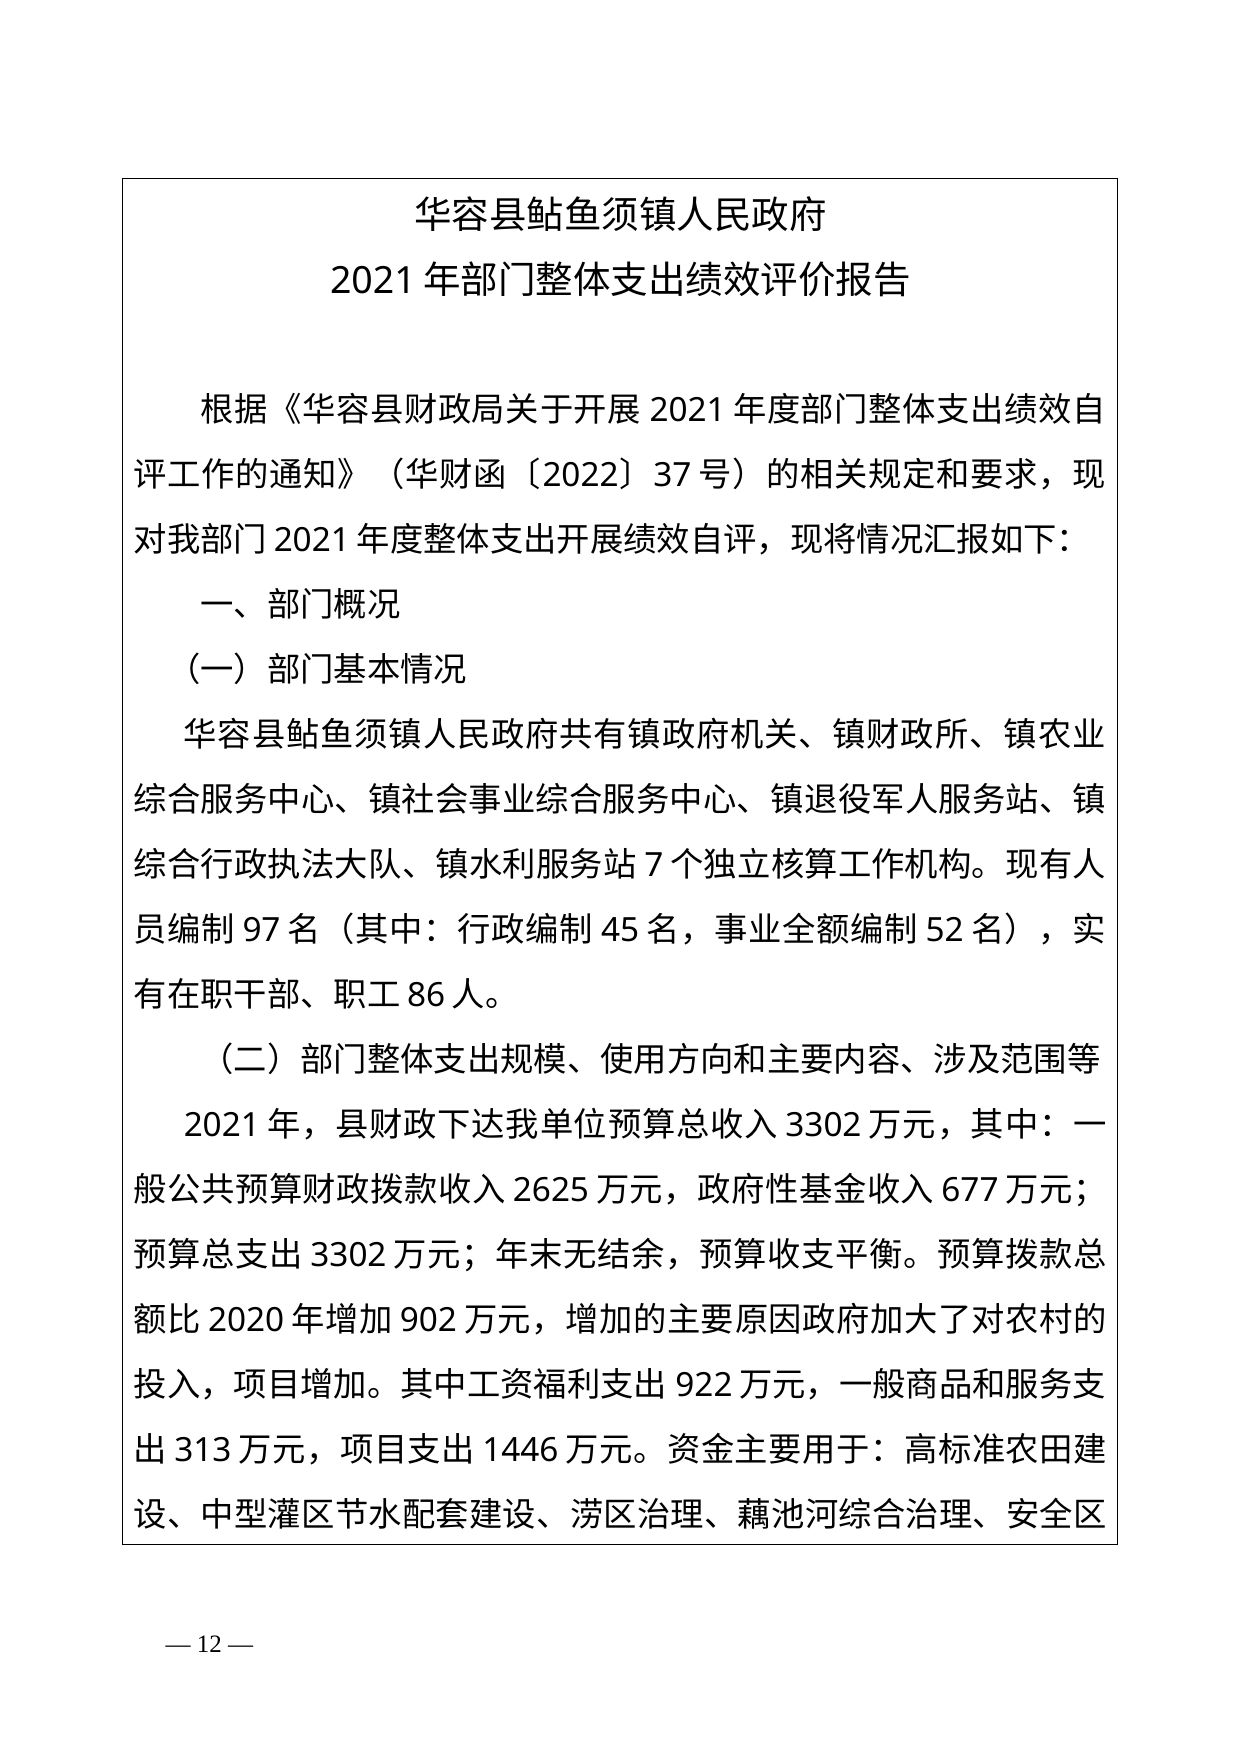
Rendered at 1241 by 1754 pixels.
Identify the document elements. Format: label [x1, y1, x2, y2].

table_header [123, 179, 1117, 1544]
